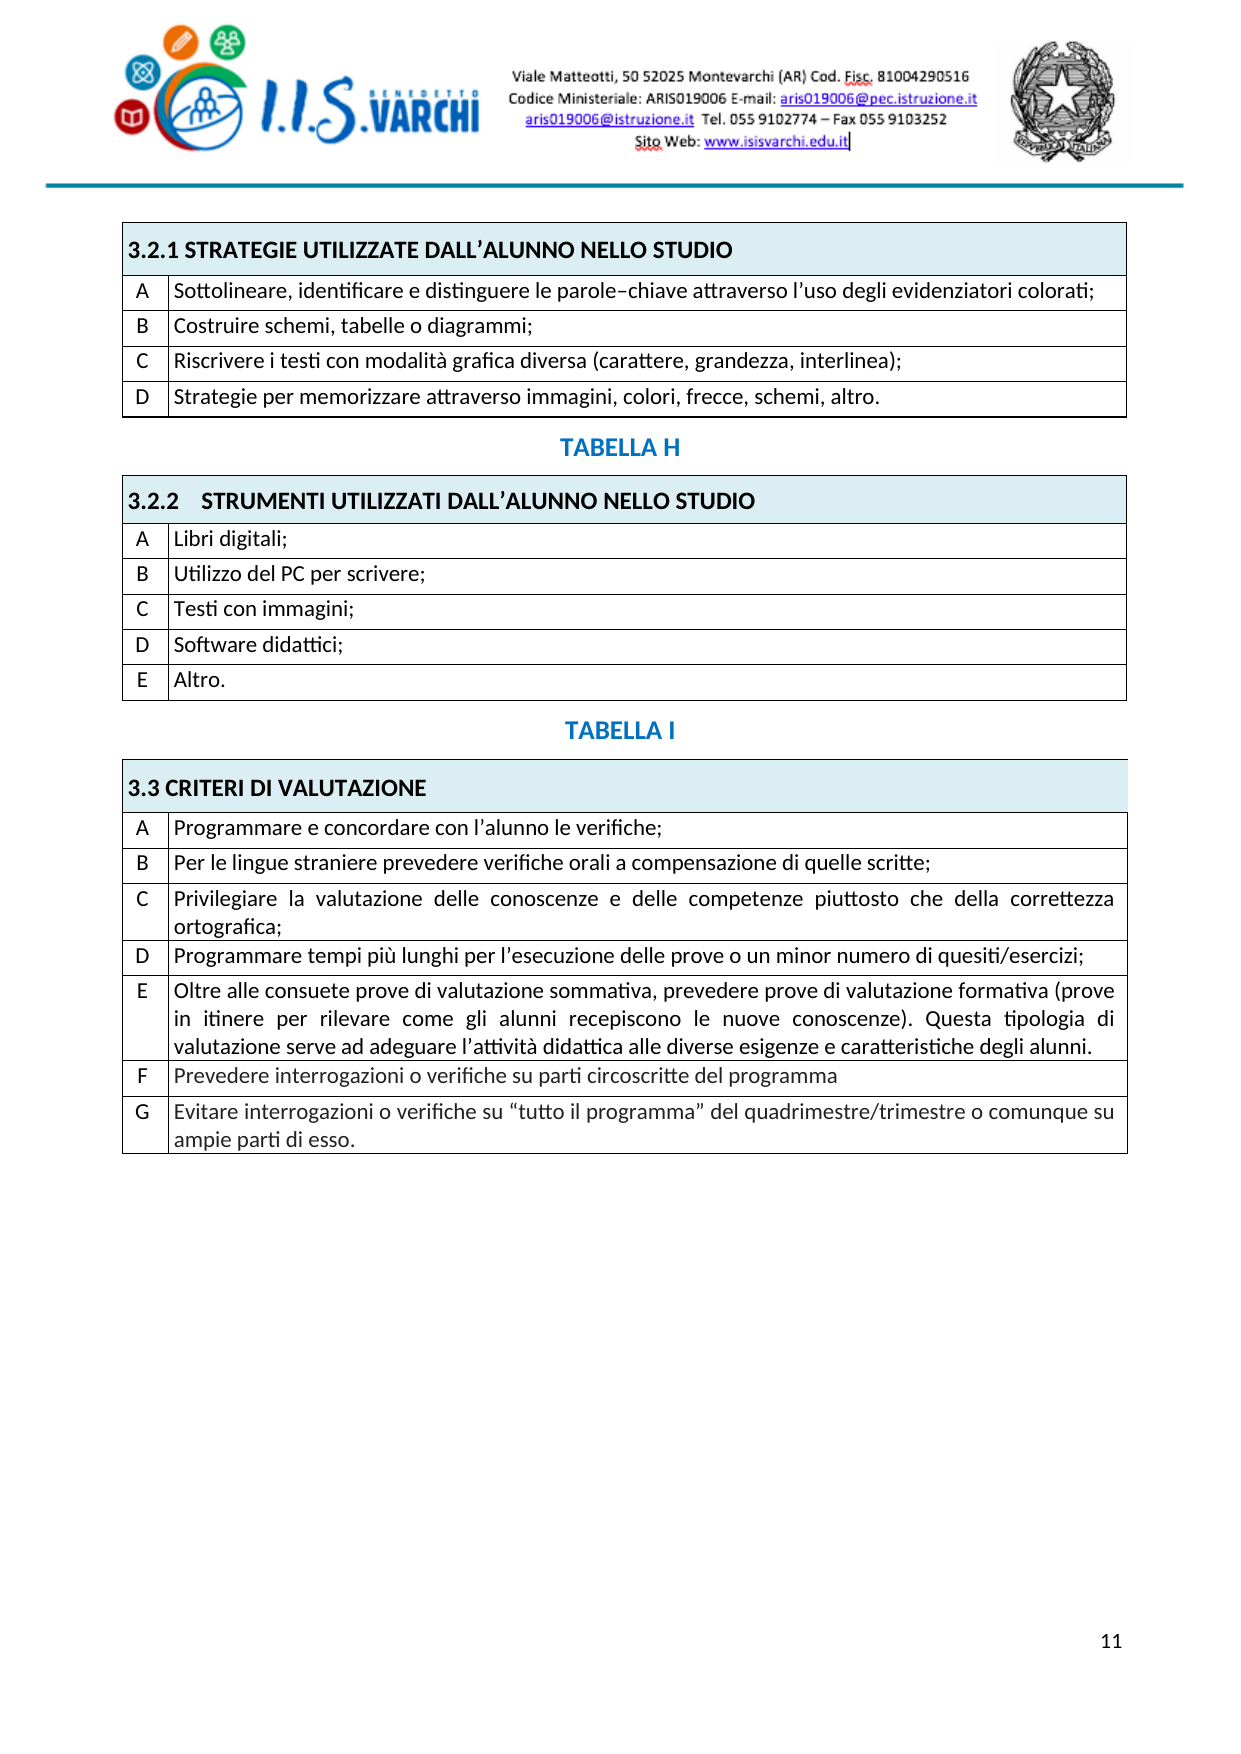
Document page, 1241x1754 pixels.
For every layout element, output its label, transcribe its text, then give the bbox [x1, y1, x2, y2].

table_cell Utilizzo del PC per scrivere; [169, 559, 1126, 593]
table_header 3.3 CRITERI DI VALUTAZIONE [123, 760, 1128, 812]
table_cell Programmare e concordare con l’alunno le verifiche; [169, 813, 1127, 847]
table_cell A [123, 276, 168, 310]
table_cell D [123, 941, 168, 975]
table_cell Testi con immagini; [169, 595, 1126, 629]
table_cell Altro. [169, 665, 1126, 700]
table_cell Costruire schemi, tabelle o diagrammi; [169, 311, 1126, 346]
table_cell G [123, 1097, 168, 1153]
table_cell Riscrivere i testi con modalità grafica diversa (carattere, grandezza, interlinea); [169, 347, 1126, 381]
table_cell Prevedere interrogazioni o verifiche su parti circoscritte del programma [169, 1061, 1127, 1096]
table_cell C [123, 347, 168, 381]
table_cell Libri digitali; [169, 524, 1126, 558]
table_cell E [123, 665, 168, 700]
table_cell C [123, 595, 168, 629]
table_cell Software didattici; [169, 630, 1126, 664]
table_cell A [123, 524, 168, 558]
table_cell B [123, 311, 168, 346]
table_cell Per le lingue straniere prevedere verifiche orali a compensazione di quelle scritte; [169, 849, 1127, 883]
table_header 3.2.1 STRATEGIE UTILIZZATE DALL’ALUNNO NELLO STUDIO [123, 223, 1126, 275]
table_cell Oltre alle consuete prove di valutazione sommativa, prevedere prove di valutazione formativa (prove in itinere per rilevare come gli alunni recepiscono le nuove conoscenze). Questa tipologia di valutazione serve ad adeguare l’attività didattica alle diverse esigenze e caratteristiche degli alunni. [169, 976, 1127, 1060]
text TABELLA H [118, 430, 1122, 463]
table_cell A [123, 813, 168, 847]
table_cell C [123, 884, 168, 940]
table_cell Evitare interrogazioni o verifiche su “tutto il programma” del quadrimestre/trimestre o comunque su ampie parti di esso. [169, 1097, 1127, 1153]
table_cell E [123, 976, 168, 1060]
picture [10, 5, 1228, 194]
table_header 3.2.2 STRUMENTI UTILIZZATI DALL’ALUNNO NELLO STUDIO [123, 476, 1126, 523]
table_cell D [123, 382, 168, 416]
table_cell B [123, 849, 168, 883]
text TABELLA I [118, 713, 1122, 746]
table_cell Strategie per memorizzare attraverso immagini, colori, frecce, schemi, altro. [169, 382, 1126, 416]
table_cell Programmare tempi più lunghi per l’esecuzione delle prove o un minor numero di quesiti/esercizi; [169, 941, 1127, 975]
table_cell B [123, 559, 168, 593]
table_cell D [123, 630, 168, 664]
table_cell F [123, 1061, 168, 1096]
table_cell Sottolineare, identificare e distinguere le parole–chiave attraverso l’uso degli evidenziatori colorati; [169, 276, 1126, 310]
table_cell Privilegiare la valutazione delle conoscenze e delle competenze piuttosto che della correttezza ortografica; [169, 884, 1127, 940]
